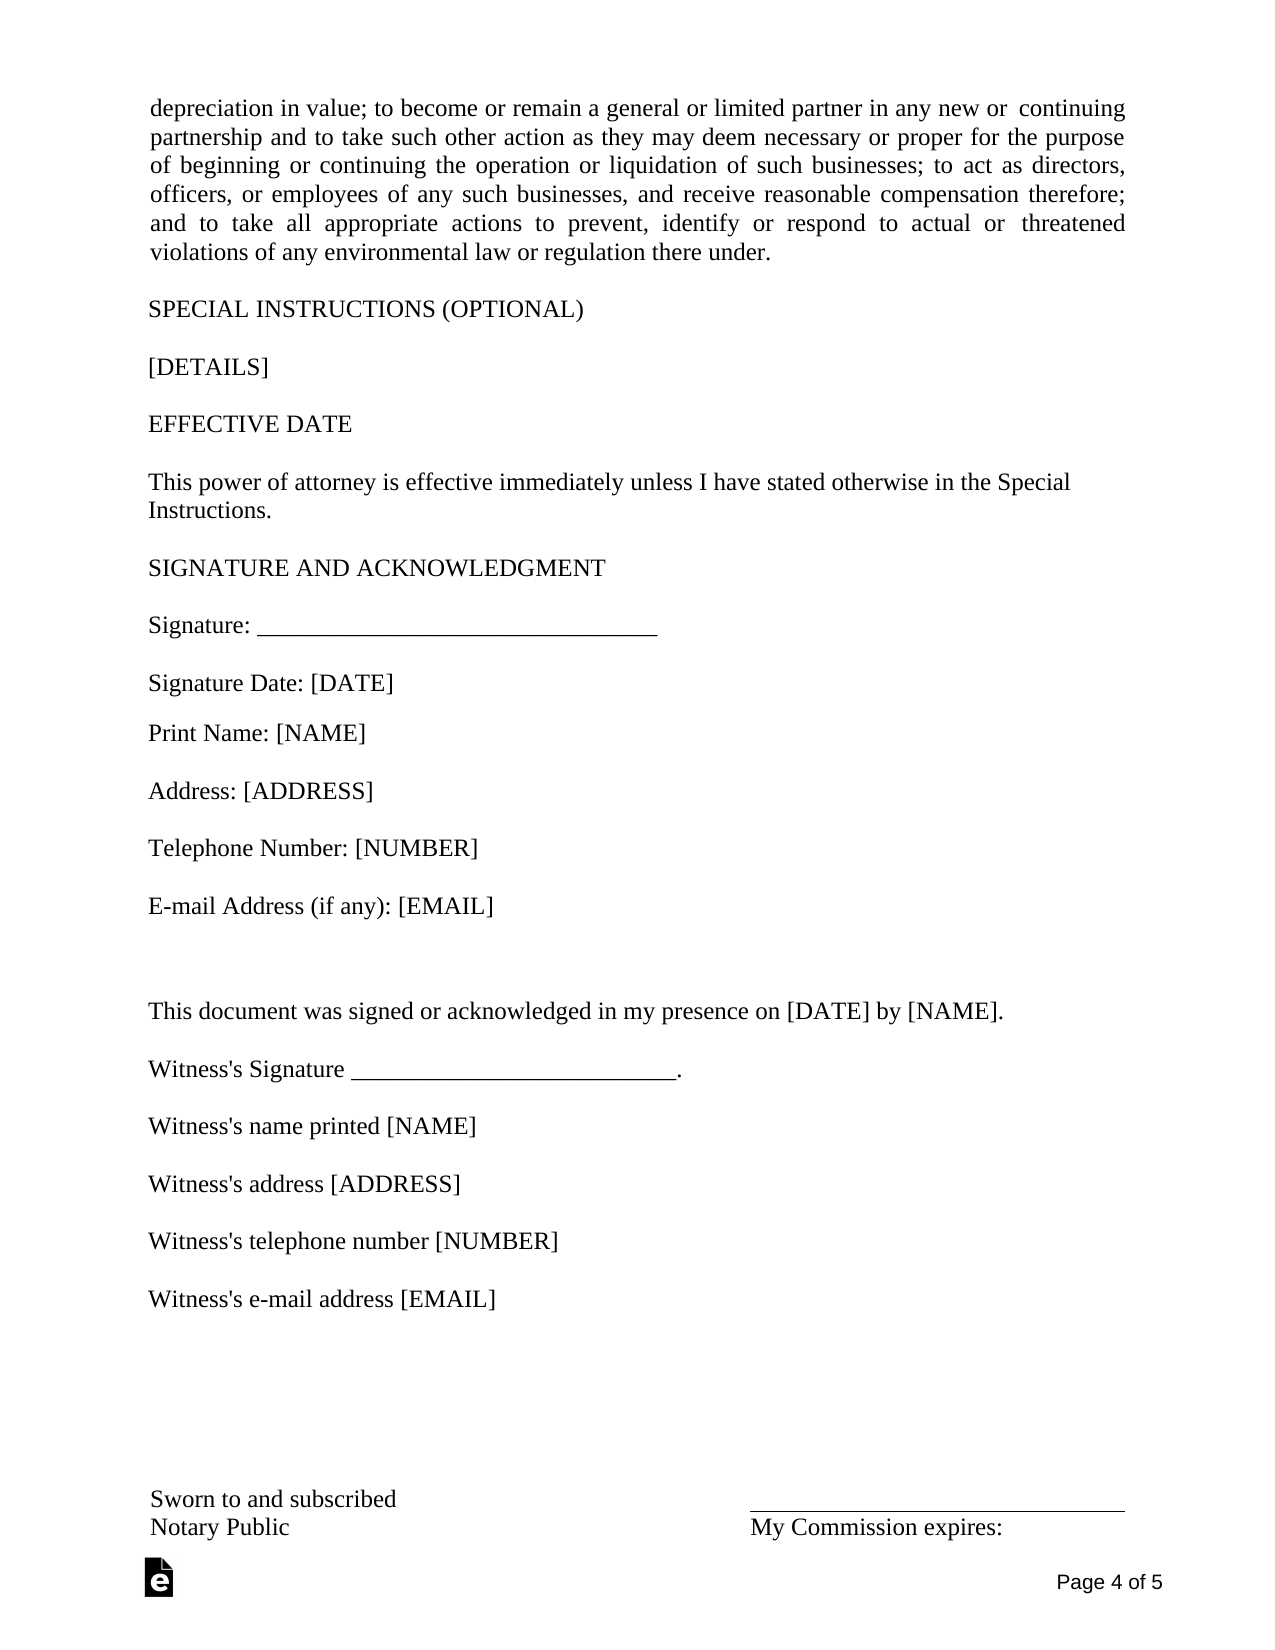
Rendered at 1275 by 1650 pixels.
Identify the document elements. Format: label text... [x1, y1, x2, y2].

text E-mail Address (if any): [EMAIL] [148, 891, 1137, 919]
text Address: [ADDRESS] [148, 776, 1137, 804]
text Signature: ________________________________ [148, 610, 1137, 639]
text Witness's telephone number [NUMBER] [148, 1226, 1137, 1255]
text [DETAILS] [148, 352, 1137, 380]
text Signature Date: [DATE] [148, 668, 1137, 697]
text Telephone Number: [NUMBER] [148, 833, 1137, 862]
text Witness's address [ADDRESS] [148, 1169, 1137, 1198]
text Witness's name printed [NAME] [148, 1111, 1137, 1140]
text This power of attorney is effective immediately unless I have stated otherwise in the Special Instructions. [148, 467, 1137, 524]
text Witness's e-mail address [EMAIL] [148, 1284, 1137, 1313]
text EFFECTIVE DATE [148, 409, 1137, 438]
text This document was signed or acknowledged in my presence on [DATE] by [NAME]. [148, 996, 1137, 1025]
text SPECIAL INSTRUCTIONS (OPTIONAL) [148, 294, 1137, 323]
text SIGNATURE AND ACKNOWLEDGMENT [148, 553, 1137, 582]
text Print Name: [NAME] [148, 718, 1137, 747]
text Witness's Signature __________________________. [148, 1054, 1137, 1083]
text Notary Public My Commission expires: [150, 1512, 1137, 1541]
text Sworn to and subscribed [150, 1484, 1137, 1512]
text depreciation in value; to become or remain a general or limited partner in any new or continuing partnership and to take such other action as they may deem necessary or proper for the purpose of beginning or continuing the operation or liquidation of such businesses; to act as directors, officers, or employees of any such businesses, and receive reasonable compensation therefore; and to take all appropriate actions to prevent, identify or respond to actual or threatened violations of any environmental law or regulation there under. [150, 93, 1125, 265]
picture [137, 1556, 180, 1598]
